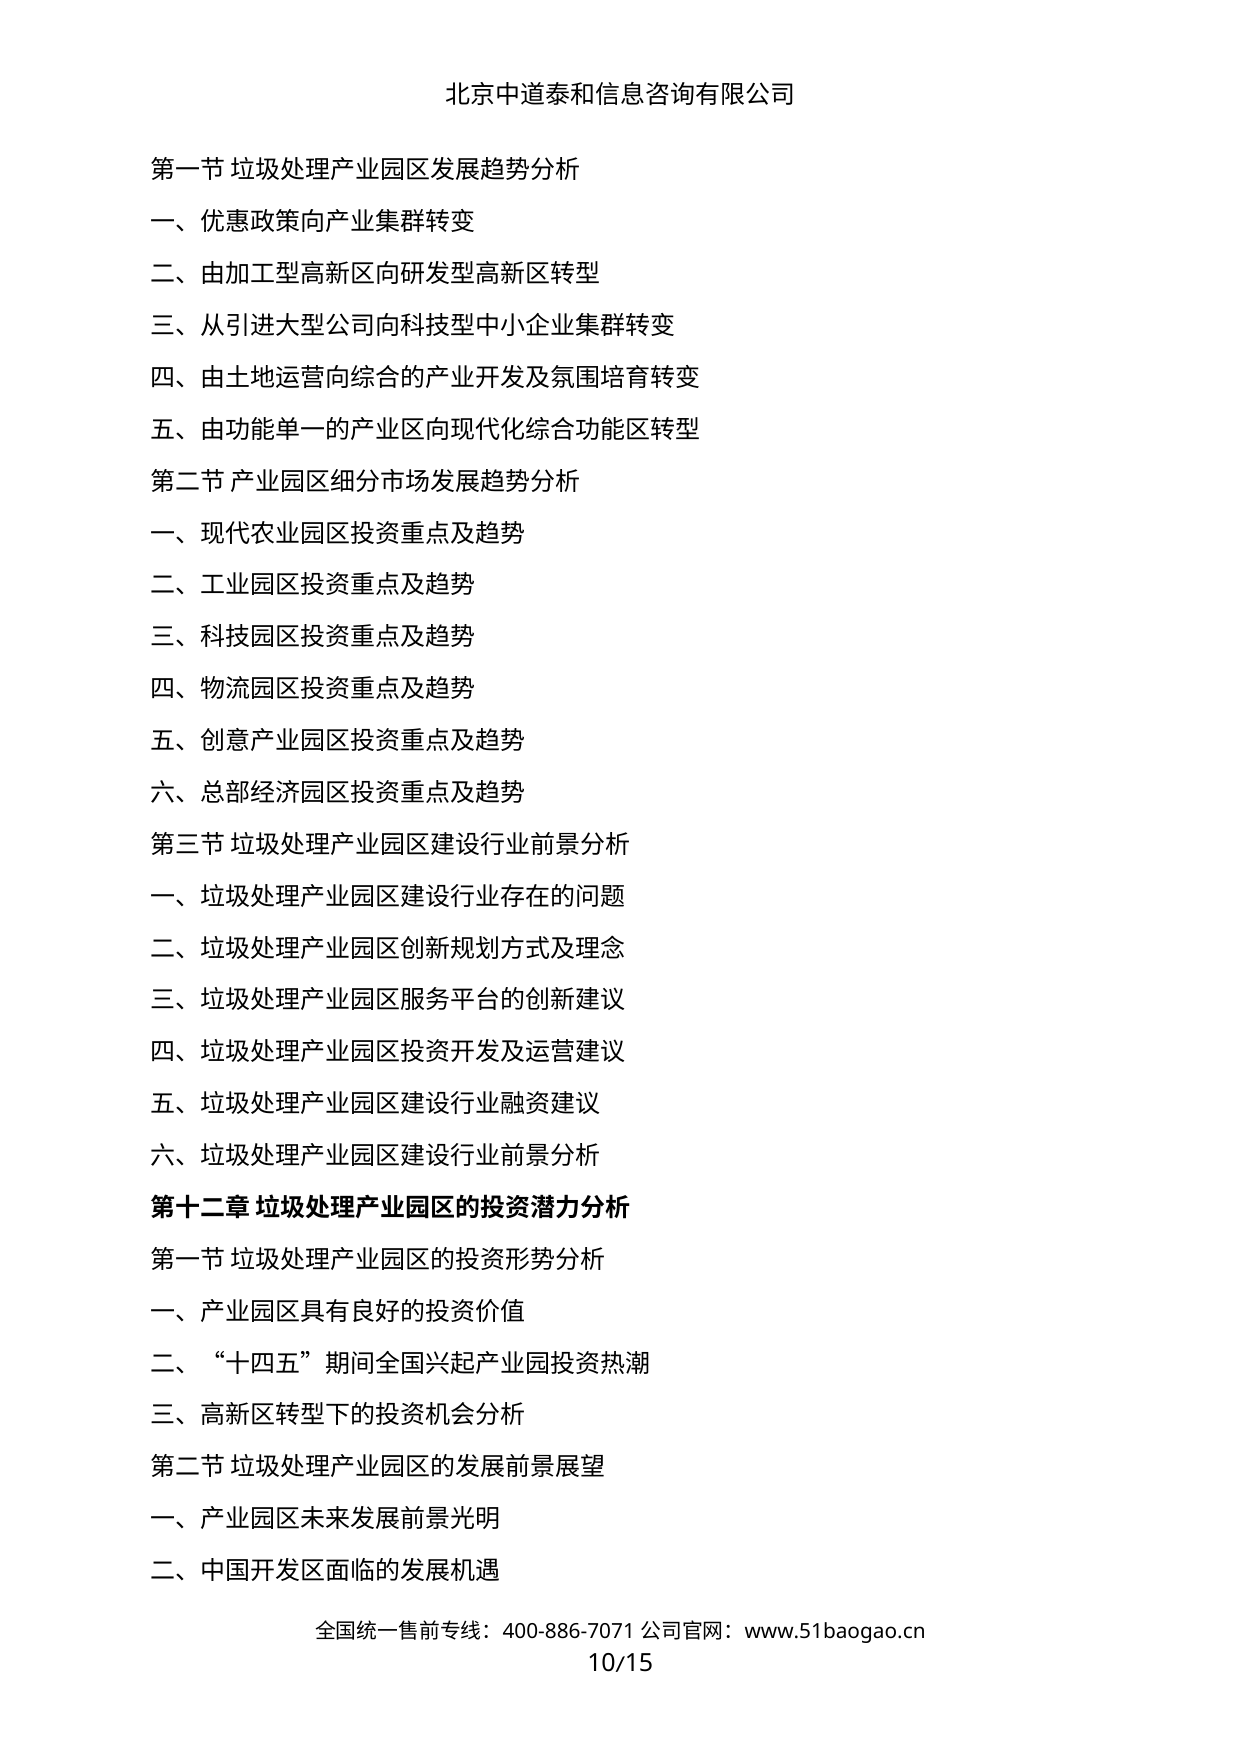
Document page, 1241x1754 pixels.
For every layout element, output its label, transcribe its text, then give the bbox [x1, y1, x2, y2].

text 第二节 垃圾处理产业园区的发展前景展望 [150, 1447, 1090, 1483]
text 六、总部经济园区投资重点及趋势 [150, 772, 1090, 809]
text 四、由土地运营向综合的产业开发及氛围培育转变 [150, 357, 1090, 394]
text 二、工业园区投资重点及趋势 [150, 565, 1090, 601]
text 四、物流园区投资重点及趋势 [150, 669, 1090, 705]
text 第三节 垃圾处理产业园区建设行业前景分析 [150, 824, 1090, 861]
text 二、由加工型高新区向研发型高新区转型 [150, 254, 1090, 290]
text 二、“十四五”期间全国兴起产业园投资热潮 [150, 1343, 1090, 1379]
text 五、垃圾处理产业园区建设行业融资建议 [150, 1084, 1090, 1120]
text 第一节 垃圾处理产业园区发展趋势分析 [150, 150, 1090, 186]
text 第十二章 垃圾处理产业园区的投资潜力分析 [150, 1187, 1090, 1224]
text 一、产业园区具有良好的投资价值 [150, 1291, 1090, 1327]
text 六、垃圾处理产业园区建设行业前景分析 [150, 1136, 1090, 1172]
text 三、科技园区投资重点及趋势 [150, 617, 1090, 653]
text 二、垃圾处理产业园区创新规划方式及理念 [150, 928, 1090, 964]
text 二、中国开发区面临的发展机遇 [150, 1551, 1090, 1587]
text 三、垃圾处理产业园区服务平台的创新建议 [150, 980, 1090, 1016]
text 一、现代农业园区投资重点及趋势 [150, 513, 1090, 549]
text 三、高新区转型下的投资机会分析 [150, 1395, 1090, 1431]
text 四、垃圾处理产业园区投资开发及运营建议 [150, 1032, 1090, 1068]
text 五、创意产业园区投资重点及趋势 [150, 721, 1090, 757]
text 第一节 垃圾处理产业园区的投资形势分析 [150, 1239, 1090, 1276]
text 一、垃圾处理产业园区建设行业存在的问题 [150, 876, 1090, 912]
text 一、产业园区未来发展前景光明 [150, 1499, 1090, 1535]
text 第二节 产业园区细分市场发展趋势分析 [150, 461, 1090, 497]
text 五、由功能单一的产业区向现代化综合功能区转型 [150, 409, 1090, 446]
text 一、优惠政策向产业集群转变 [150, 202, 1090, 238]
text 三、从引进大型公司向科技型中小企业集群转变 [150, 306, 1090, 342]
